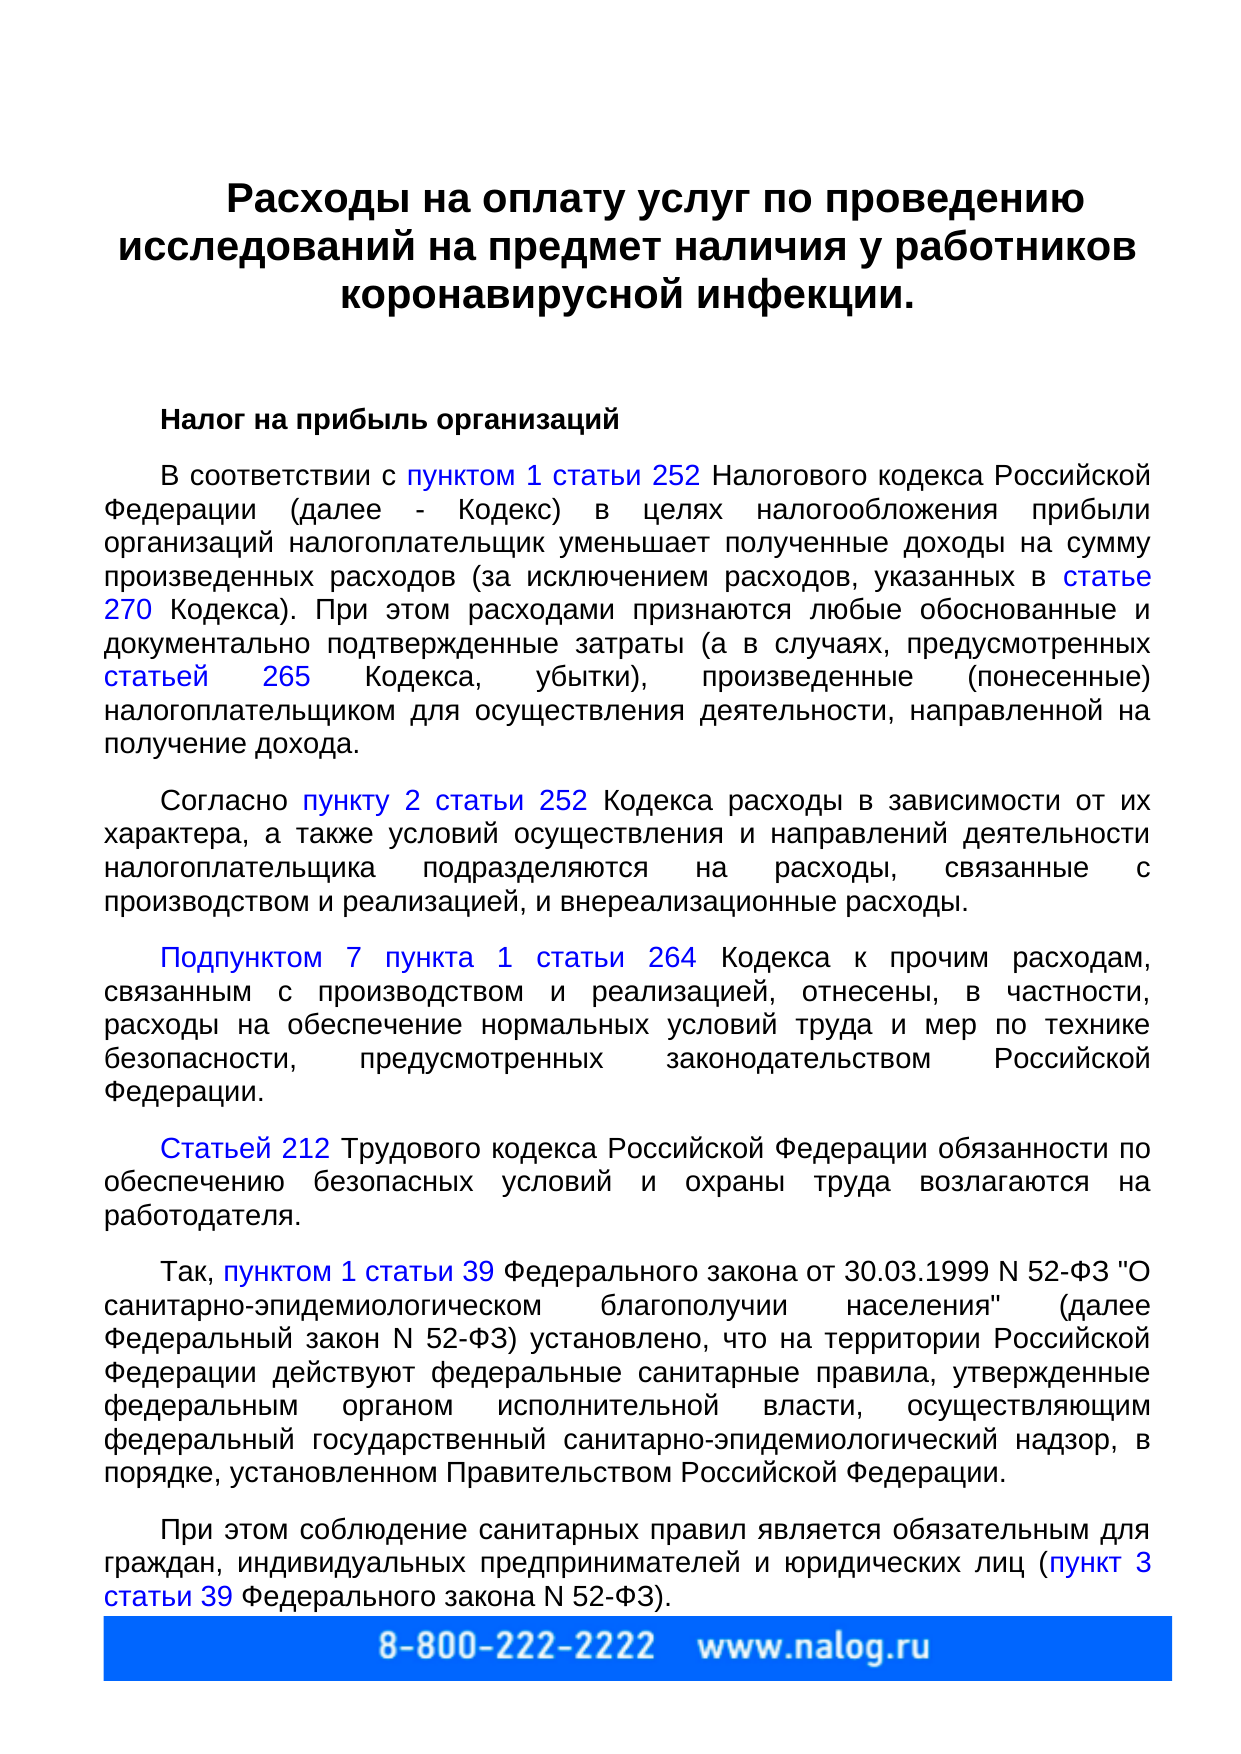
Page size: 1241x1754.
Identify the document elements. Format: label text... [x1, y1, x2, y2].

text Подпунктом 7 пункта 1 статьи 264 Кодекса к прочим расходам, связанным с производством и реализацией, отнесены, в частности, расходы на обеспечение нормальных условий труда и мер по технике безопасности, предусмотренных законодательством Российской Федерации. [103, 940, 1152, 1108]
picture [103, 1616, 1173, 1681]
text Расходы на оплату услуг по проведению исследований на предмет наличия у работников коронавирусной инфекции. [103, 173, 1152, 317]
text Статьей 212 Трудового кодекса Российской Федерации обязанности по обеспечению безопасных условий и охраны труда возлагаются на работодателя. [103, 1131, 1152, 1231]
text При этом соблюдение санитарных правил является обязательным для граждан, индивидуальных предпринимателей и юридических лиц (пункт 3 статьи 39 Федерального закона N 52-ФЗ). [103, 1512, 1152, 1613]
text Так, пунктом 1 статьи 39 Федерального закона от 30.03.1999 N 52-ФЗ "О санитарно-эпидемиологическом благополучии населения" (далее Федеральный закон N 52-ФЗ) установлено, что на территории Российской Федерации действуют федеральные санитарные правила, утвержденные федеральным органом исполнительной власти, осуществляющим федеральный государственный санитарно-эпидемиологический надзор, в порядке, установленном Правительством Российской Федерации. [103, 1254, 1152, 1489]
text В соответствии с пунктом 1 статьи 252 Налогового кодекса Российской Федерации (далее - Кодекс) в целях налогообложения прибыли организаций налогоплательщик уменьшает полученные доходы на сумму произведенных расходов (за исключением расходов, указанных в статье 270 Кодекса). При этом расходами признаются любые обоснованные и документально подтвержденные затраты (а в случаях, предусмотренных статьей 265 Кодекса, убытки), произведенные (понесенные) налогоплательщиком для осуществления деятельности, направленной на получение дохода. [103, 458, 1152, 760]
text Согласно пункту 2 статьи 252 Кодекса расходы в зависимости от их характера, а также условий осуществления и направлений деятельности налогоплательщика подразделяются на расходы, связанные с производством и реализацией, и внереализационные расходы. [103, 783, 1152, 917]
text Налог на прибыль организаций [103, 402, 1152, 435]
